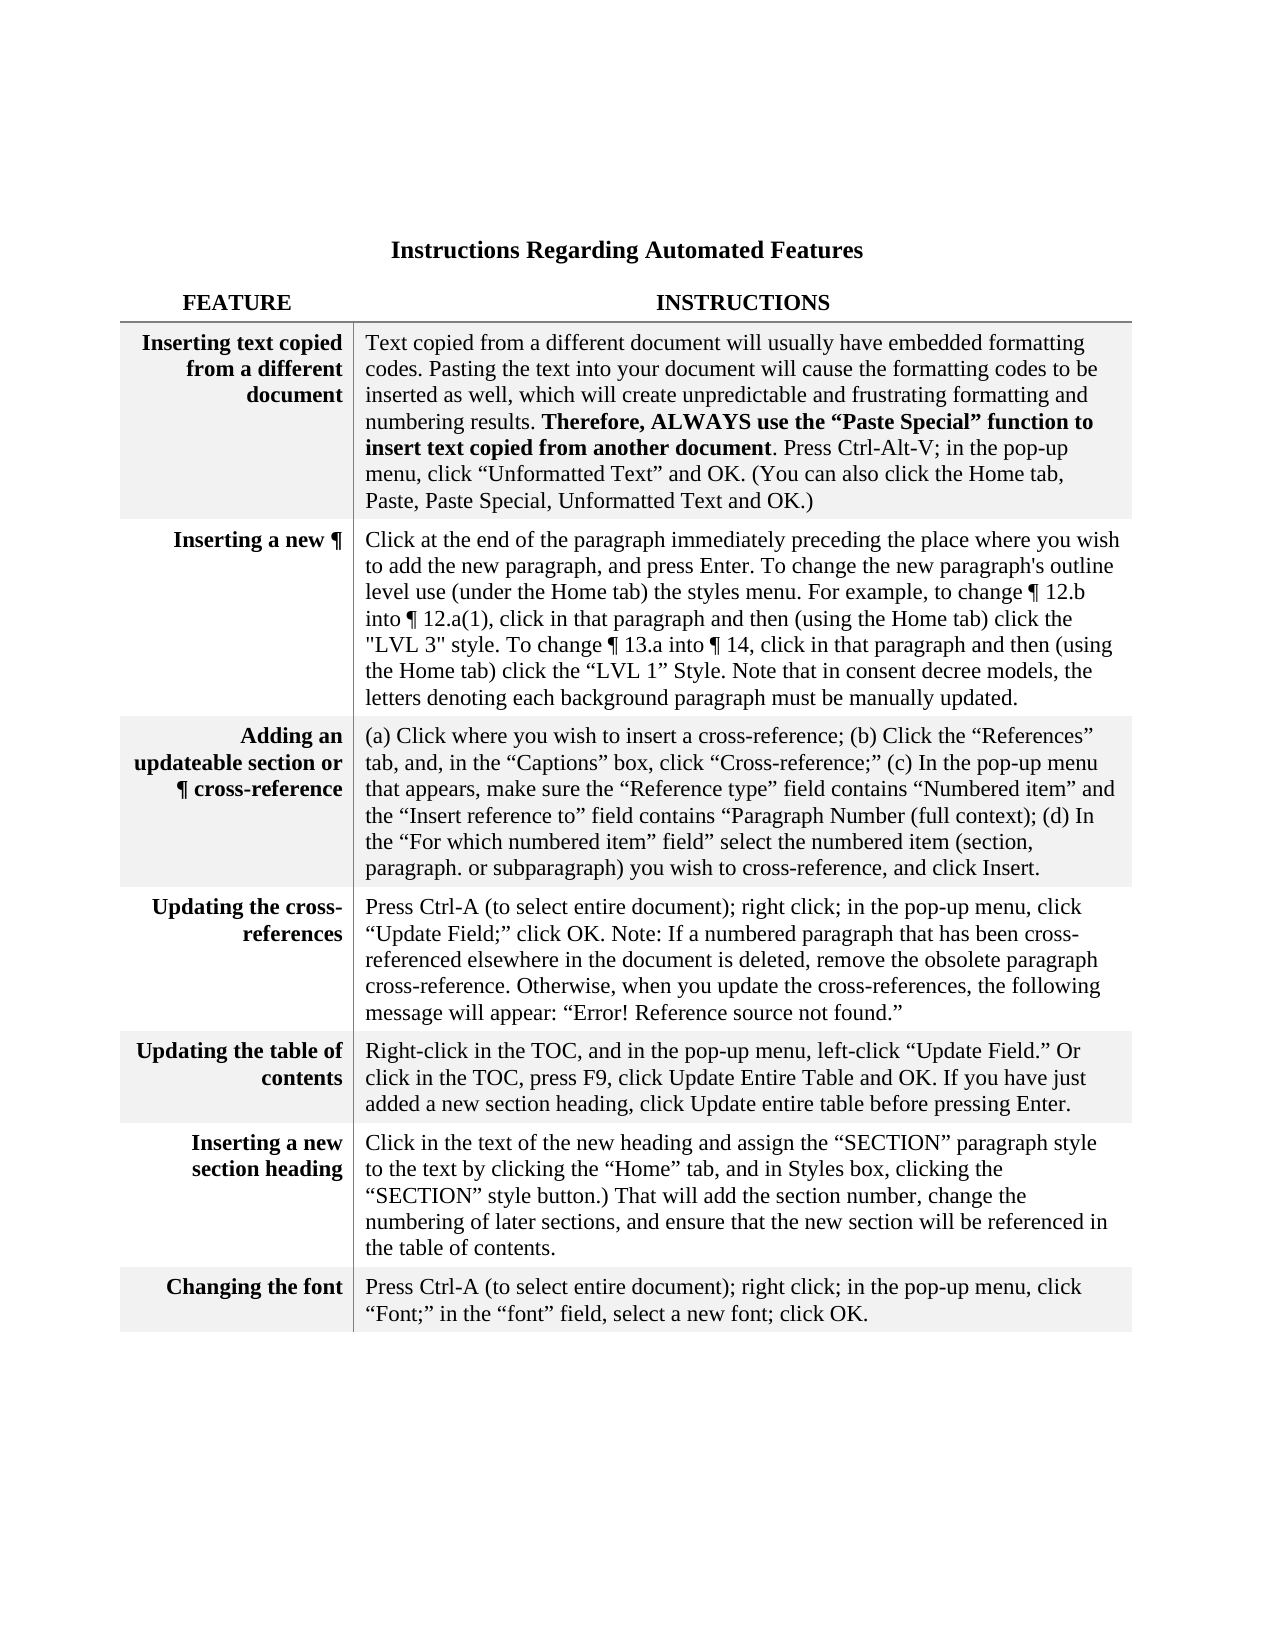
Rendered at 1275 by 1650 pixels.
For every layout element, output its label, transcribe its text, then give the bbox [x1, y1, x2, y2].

table_cell Press Ctrl-A (to select entire document); right click; in the pop-up menu, click “Update Field;” click OK. Note: If a numbered paragraph that has been cross-referenced elsewhere in the document is deleted, remove the obsolete paragraph cross-reference. Otherwise, when you update the cross-references, the following message will appear: “Error! Reference source not found.” [354, 887, 1132, 1031]
table_cell Inserting a new section heading [120, 1123, 353, 1267]
table_cell Changing the font [120, 1267, 353, 1332]
table_header Instructions [354, 283, 1132, 321]
table_cell Right-click in the TOC, and in the pop-up menu, left-click “Update Field.” Or click in the TOC, press F9, click Update Entire Table and OK. If you have just added a new section heading, click Update entire table before pressing Enter. [354, 1031, 1132, 1123]
table_cell Text copied from a different document will usually have embedded formatting codes. Pasting the text into your document will cause the formatting codes to be inserted as well, which will create unpredictable and frustrating formatting and numbering results. Therefore, ALWAYS use the “Paste Special” function to insert text copied from another document. Press Ctrl-Alt-V; in the pop-up menu, click “Unformatted Text” and OK. (You can also click the Home tab, Paste, Paste Special, Unformatted Text and OK.) [354, 323, 1132, 519]
table_cell Press Ctrl-A (to select entire document); right click; in the pop-up menu, click “Font;” in the “font” field, select a new font; click OK. [354, 1267, 1132, 1332]
table_cell Inserting text copied from a different document [120, 323, 353, 519]
table_cell Inserting a new ¶ [120, 519, 353, 716]
table_cell Updating the table of contents [120, 1031, 353, 1123]
table_header Feature [120, 283, 354, 321]
table_cell Click at the end of the paragraph immediately preceding the place where you wish to add the new paragraph, and press Enter. To change the new paragraph's outline level use (under the Home tab) the styles menu. For example, to change ¶ 12.b into ¶ 12.a(1), click in that paragraph and then (using the Home tab) click the "LVL 3" style. To change ¶ 13.a into ¶ 14, click in that paragraph and then (using the Home tab) click the “LVL 1” Style. Note that in consent decree models, the letters denoting each background paragraph must be manually updated. [354, 519, 1132, 716]
table_cell Adding an updateable section or ¶ cross-reference [120, 716, 353, 887]
text Instructions Regarding Automated Features [120, 235, 1134, 264]
table_cell (a) Click where you wish to insert a cross-reference; (b) Click the “References” tab, and, in the “Captions” box, click “Cross-reference;” (c) In the pop-up menu that appears, make sure the “Reference type” field contains “Numbered item” and the “Insert reference to” field contains “Paragraph Number (full context); (d) In the “For which numbered item” field” select the numbered item (section, paragraph. or subparagraph) you wish to cross-reference, and click Insert. [354, 716, 1132, 887]
table_cell Click in the text of the new heading and assign the “SECTION” paragraph style to the text by clicking the “Home” tab, and in Styles box, clicking the “SECTION” style button.) That will add the section number, change the numbering of later sections, and ensure that the new section will be referenced in the table of contents. [354, 1123, 1132, 1267]
table_cell Updating the cross-references [120, 887, 353, 1031]
